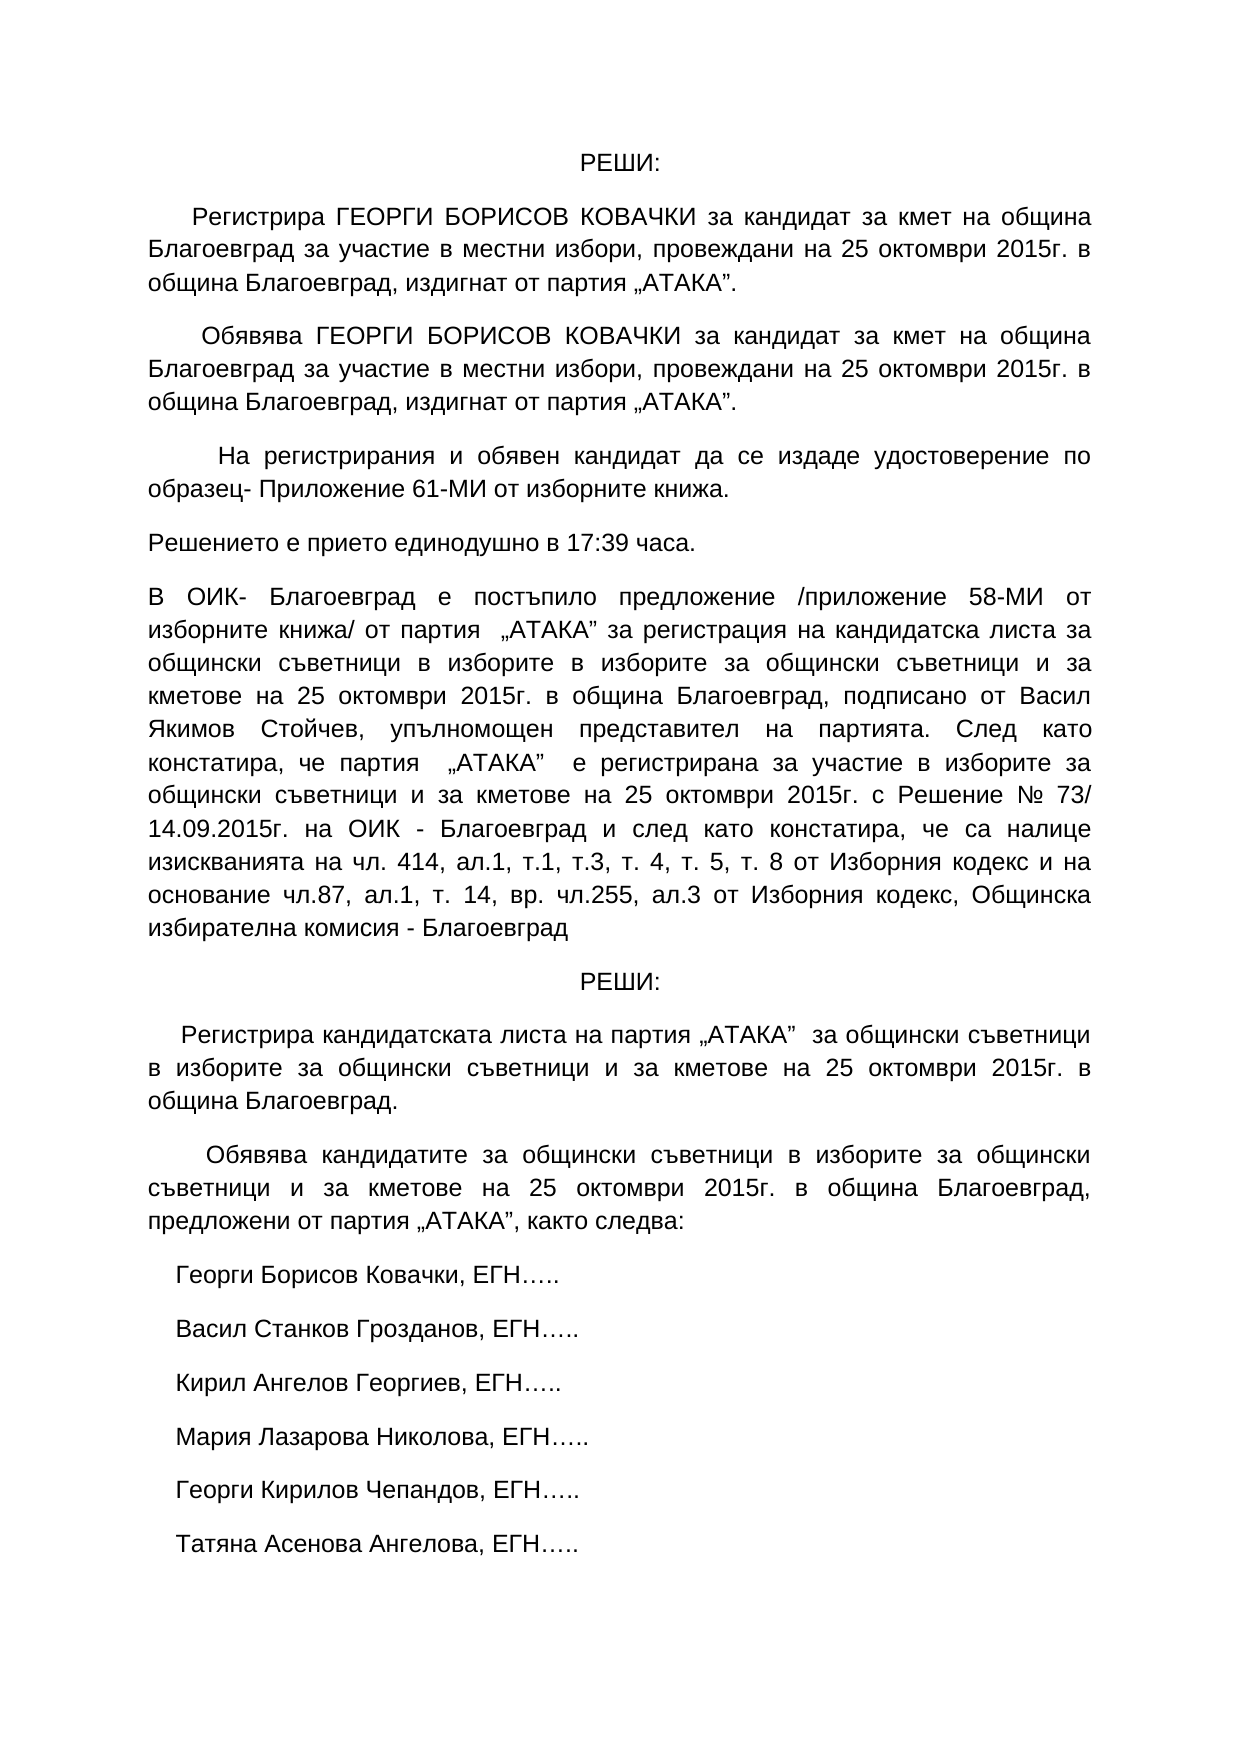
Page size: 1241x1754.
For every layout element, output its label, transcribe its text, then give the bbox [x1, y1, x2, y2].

text Обявява кандидатите за общински съветници в изборите за общински съветници и за кметове на 25 октомври 2015г. в община Благоевград, предложени от партия „АТАКА”, както следва: [148, 1140, 1093, 1235]
text Георги Борисов Ковачки, ЕГН….. [148, 1260, 1093, 1289]
text Татяна Асенова Ангелова, ЕГН….. [148, 1529, 1093, 1558]
text РЕШИ: [148, 148, 1093, 176]
text Васил Станков Грозданов, ЕГН….. [148, 1314, 1093, 1343]
text РЕШИ: [148, 966, 1093, 995]
text Кирил Ангелов Георгиев, ЕГН….. [148, 1368, 1093, 1397]
text В ОИК- Благоевград е постъпило предложение /приложение 58-МИ от изборните книжа/ от партия „АТАКА” за регистрация на кандидатска листа за общински съветници в изборите в изборите за общински съветници и за кметове на 25 октомври 2015г. в община Благоевград, подписано от Васил Якимов Стойчев, упълномощен представител на партията. След като констатира, че партия „АТАКА” е регистрирана за участие в изборите за общински съветници и за кметове на 25 октомври 2015г. с Решение № 73/ 14.09.2015г. на ОИК - Благоевград и след като констатира, че са налице изискванията на чл. 414, ал.1, т.1, т.3, т. 4, т. 5, т. 8 от Изборния кодекс и на основание чл.87, ал.1, т. 14, вр. чл.255, ал.3 от Изборния кодекс, Общинска избирателна комисия - Благоевград [148, 582, 1093, 941]
text Регистрира ГЕОРГИ БОРИСОВ КОВАЧКИ за кандидат за кмет на община Благоевград за участие в местни избори, провеждани на 25 октомври 2015г. в община Благоевград, издигнат от партия „АТАКА”. [148, 201, 1093, 296]
text Регистрира кандидатската листа на партия „АТАКА” за общински съветници в изборите за общински съветници и за кметове на 25 октомври 2015г. в община Благоевград. [148, 1020, 1093, 1115]
text Мария Лазарова Николова, ЕГН….. [148, 1422, 1093, 1450]
text Георги Кирилов Чепандов, ЕГН….. [148, 1476, 1093, 1504]
text Решението е прието единодушно в 17:39 часа. [148, 528, 1093, 557]
text Обявява ГЕОРГИ БОРИСОВ КОВАЧКИ за кандидат за кмет на община Благоевград за участие в местни избори, провеждани на 25 октомври 2015г. в община Благоевград, издигнат от партия „АТАКА”. [148, 321, 1093, 416]
text На регистрирания и обявен кандидат да се издаде удостоверение по образец- Приложение 61-МИ от изборните книжа. [148, 441, 1093, 503]
